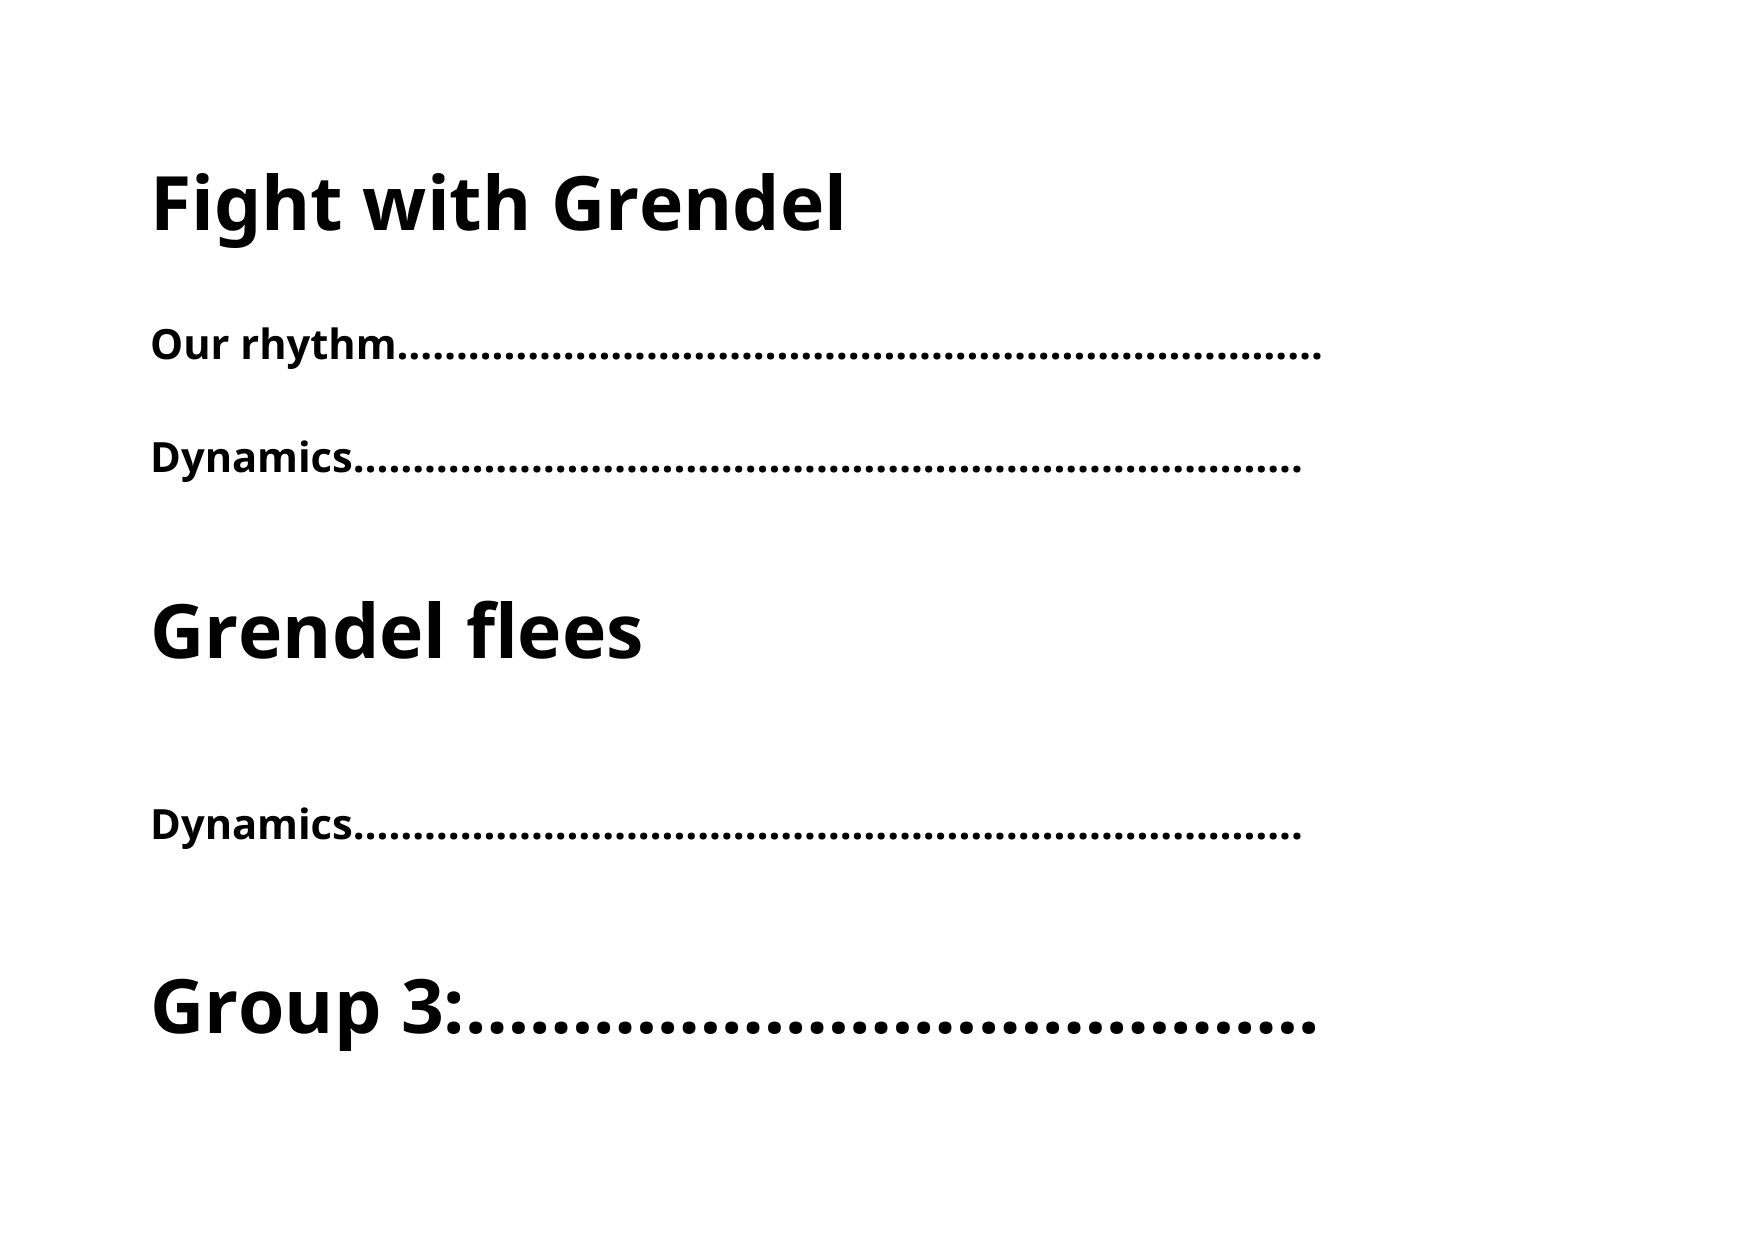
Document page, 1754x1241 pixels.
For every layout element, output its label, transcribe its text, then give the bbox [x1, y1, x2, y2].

text Fight with Grendel [150, 150, 1604, 252]
text Our rhythm…………………………………………………………………… [150, 315, 1604, 371]
text Dynamics…………………………………………………………………….. [150, 428, 1604, 485]
text Grendel flees [150, 579, 1604, 681]
text Group 3:…………………………………. [150, 953, 1604, 1056]
text Dynamics…………………………………………………………………….. [150, 794, 1604, 851]
